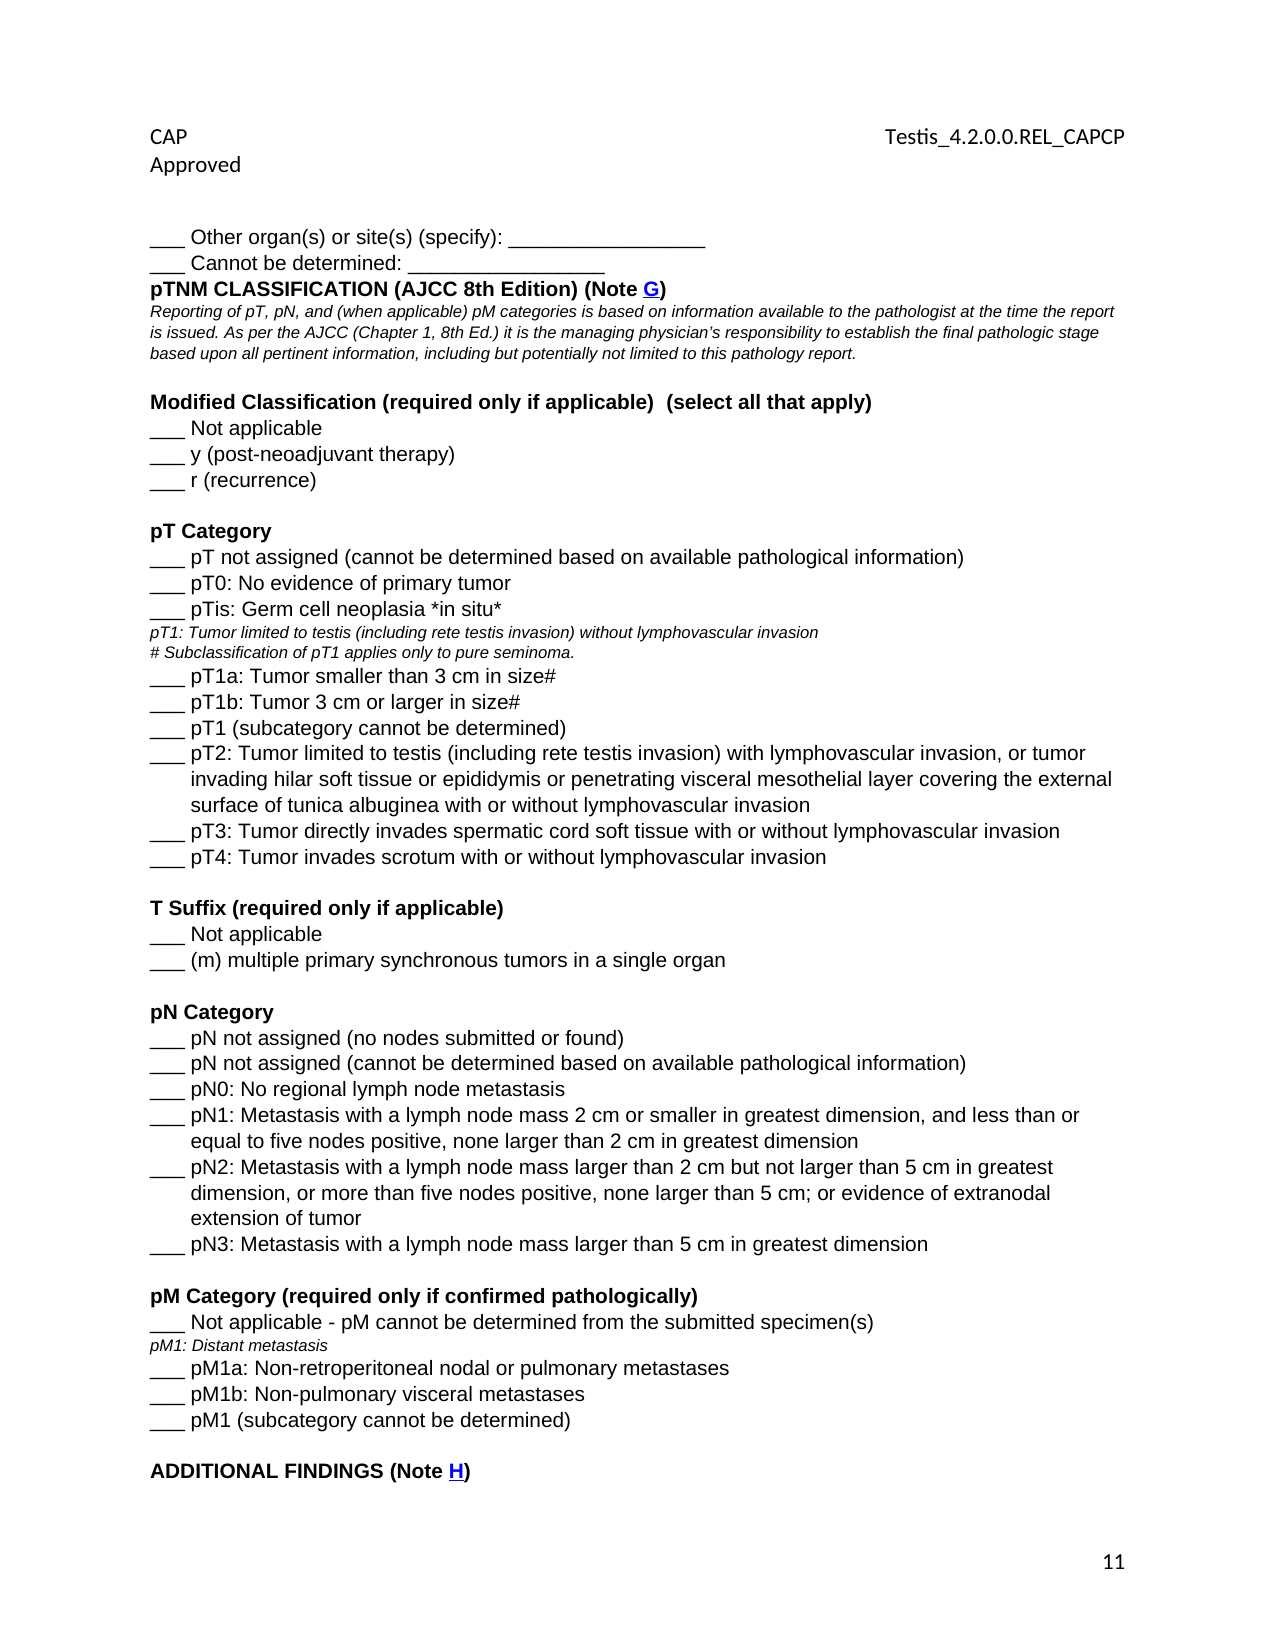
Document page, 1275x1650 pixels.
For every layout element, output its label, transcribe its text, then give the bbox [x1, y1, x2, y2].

text Modified Classification (required only if applicable) (select all that apply) [150, 390, 1125, 414]
text ___ pT3: Tumor directly invades spermatic cord soft tissue with or without lymphovascular invasion [150, 819, 1125, 843]
text ___ Cannot be determined: _________________ [150, 251, 1125, 274]
text dimension, or more than five nodes positive, none larger than 5 cm; or evidence of extranodal [150, 1180, 1125, 1204]
text T Suffix (required only if applicable) [150, 896, 1125, 920]
text pTNM CLASSIFICATION (AJCC 8th Edition) (Note G) [150, 276, 1125, 300]
text ___ pT not assigned (cannot be determined based on available pathological information) [150, 545, 1125, 569]
text ___ pM1 (subcategory cannot be determined) [150, 1408, 1125, 1432]
text ___ y (post-neoadjuvant therapy) [150, 442, 1125, 466]
text ___ pN0: No regional lymph node metastasis [150, 1077, 1125, 1101]
text surface of tunica albuginea with or without lymphovascular invasion [150, 793, 1125, 817]
text ___ Other organ(s) or site(s) (specify): _________________ [150, 225, 1125, 249]
text ___ Not applicable - pM cannot be determined from the submitted specimen(s) [150, 1309, 1125, 1333]
text ADDITIONAL FINDINGS (Note H) [150, 1459, 1125, 1483]
text ___ pT4: Tumor invades scrotum with or without lymphovascular invasion [150, 844, 1125, 868]
text pM1: Distant metastasis [150, 1335, 1125, 1354]
text ___ Not applicable [150, 922, 1125, 946]
text ___ pN1: Metastasis with a lymph node mass 2 cm or smaller in greatest dimension, and less than or [150, 1103, 1125, 1127]
text ___ pM1b: Non-pulmonary visceral metastases [150, 1382, 1125, 1406]
text pT1: Tumor limited to testis (including rete testis invasion) without lymphovascular invasion [150, 622, 1125, 642]
text pN Category [150, 999, 1125, 1023]
text ___ pM1a: Non-retroperitoneal nodal or pulmonary metastases [150, 1356, 1125, 1380]
text ___ pN not assigned (no nodes submitted or found) [150, 1025, 1125, 1049]
text ___ pT1 (subcategory cannot be determined) [150, 715, 1125, 739]
text ___ pT2: Tumor limited to testis (including rete testis invasion) with lymphovascular invasion, or tumor [150, 741, 1125, 765]
text pT Category [150, 519, 1125, 543]
text ___ pN3: Metastasis with a lymph node mass larger than 5 cm in greatest dimension [150, 1232, 1125, 1256]
text ___ Not applicable [150, 416, 1125, 440]
text extension of tumor [150, 1206, 1125, 1230]
text Reporting of pT, pN, and (when applicable) pM categories is based on information available to the pathologist at the time the report is issued. As per the AJCC (Chapter 1, 8th Ed.) it is the managing physician’s responsibility to establish the final pathologic stage based upon all pertinent information, including but potentially not limited to this pathology report. [150, 302, 1125, 363]
text ___ pN not assigned (cannot be determined based on available pathological information) [150, 1051, 1125, 1075]
text ___ pTis: Germ cell neoplasia *in situ* [150, 597, 1125, 621]
text # Subclassification of pT1 applies only to pure seminoma. [150, 643, 1125, 662]
text equal to five nodes positive, none larger than 2 cm in greatest dimension [150, 1129, 1125, 1153]
text ___ pT0: No evidence of primary tumor [150, 571, 1125, 595]
text pM Category (required only if confirmed pathologically) [150, 1284, 1125, 1308]
text invading hilar soft tissue or epididymis or penetrating visceral mesothelial layer covering the external [150, 767, 1125, 791]
text ___ (m) multiple primary synchronous tumors in a single organ [150, 948, 1125, 972]
text ___ r (recurrence) [150, 467, 1125, 491]
text ___ pT1b: Tumor 3 cm or larger in size# [150, 689, 1125, 713]
text ___ pN2: Metastasis with a lymph node mass larger than 2 cm but not larger than 5 cm in greatest [150, 1154, 1125, 1178]
text ___ pT1a: Tumor smaller than 3 cm in size# [150, 664, 1125, 688]
